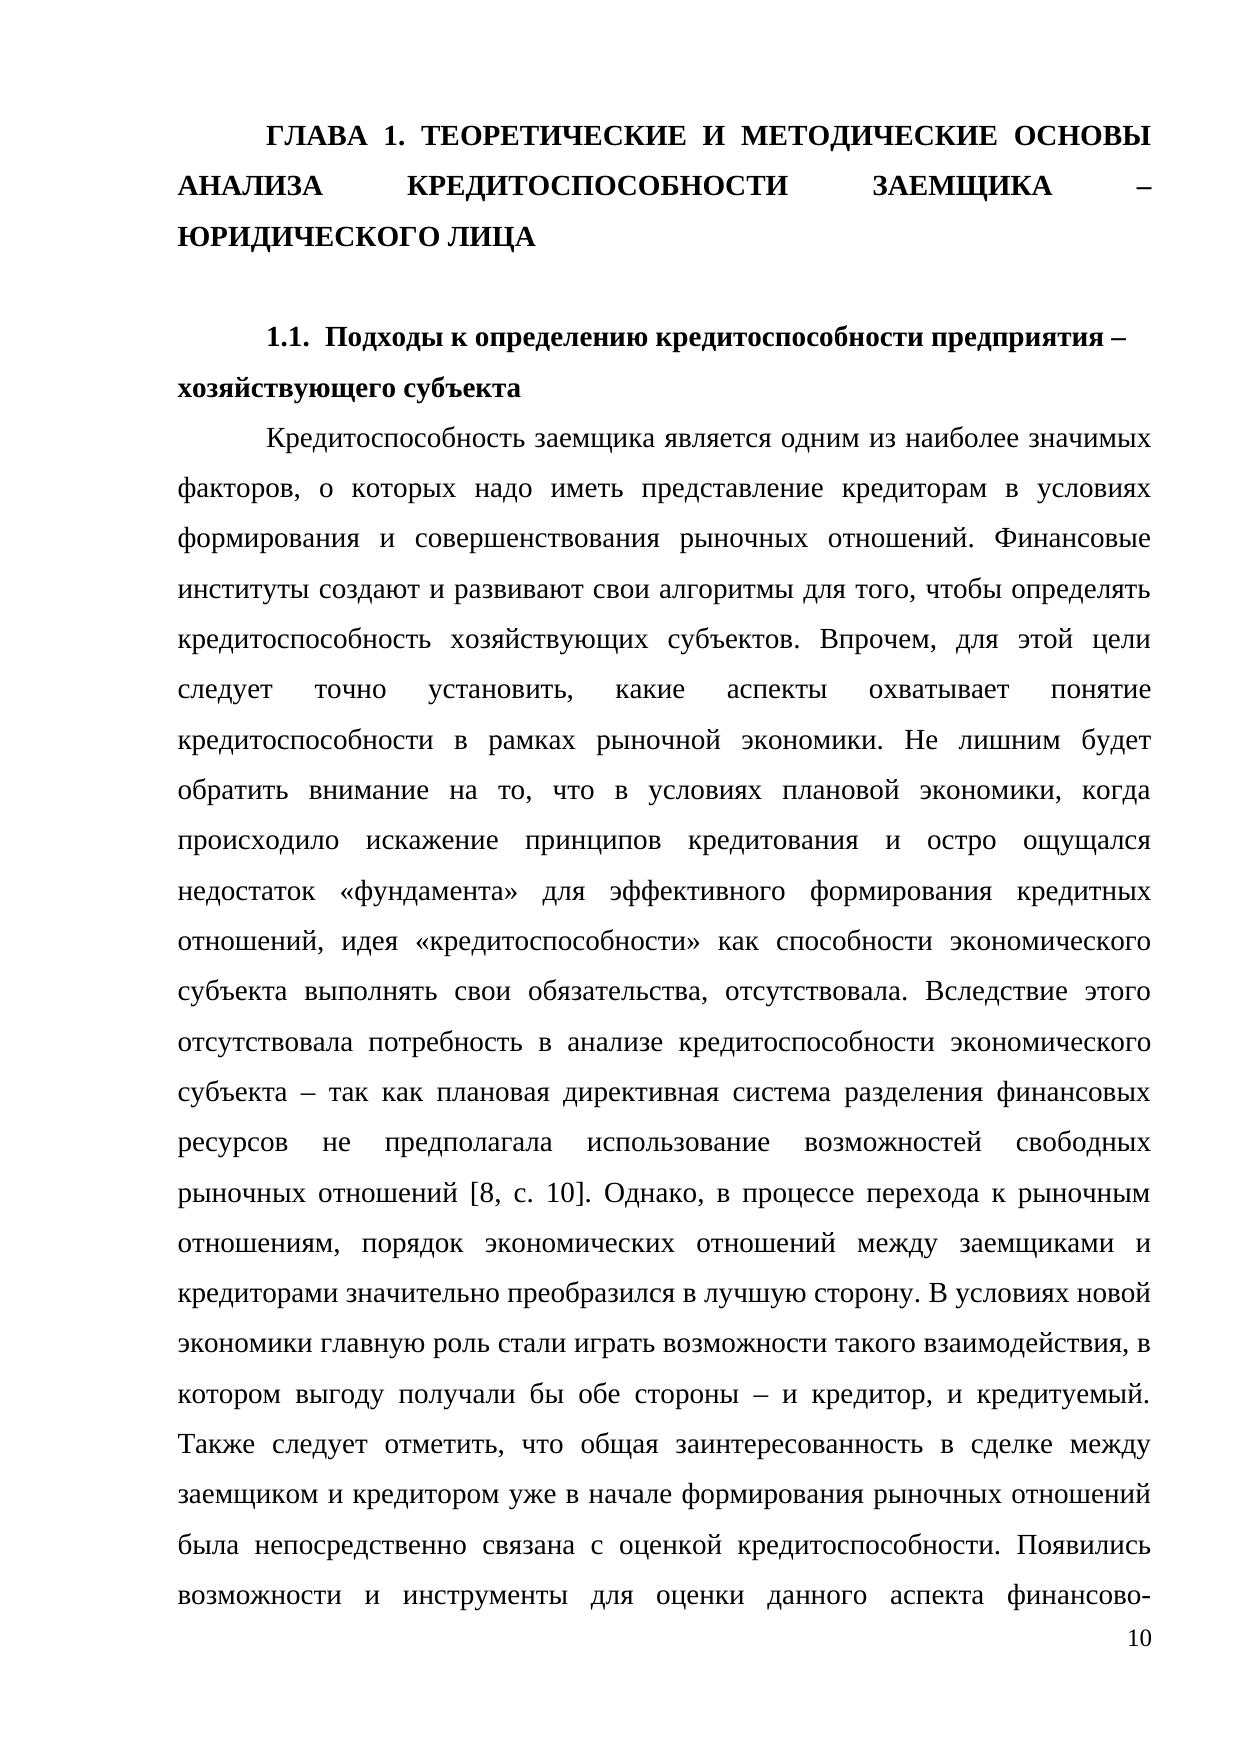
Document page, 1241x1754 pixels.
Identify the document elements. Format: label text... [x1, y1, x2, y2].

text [177, 420, 1152, 1611]
subtitle ГЛАВА 1. ТЕОРЕТИЧЕСКИЕ И МЕТОДИЧЕСКИЕ ОСНОВЫ АНАЛИЗА КРЕДИТОСПОСОБНОСТИ ЗАЕМЩИКА – ЮРИДИЧЕСКОГО ЛИЦА [177, 118, 1152, 252]
subtitle Подходы к определению кредитоспособности предприятия – хозяйствующего субъекта [177, 319, 1152, 403]
